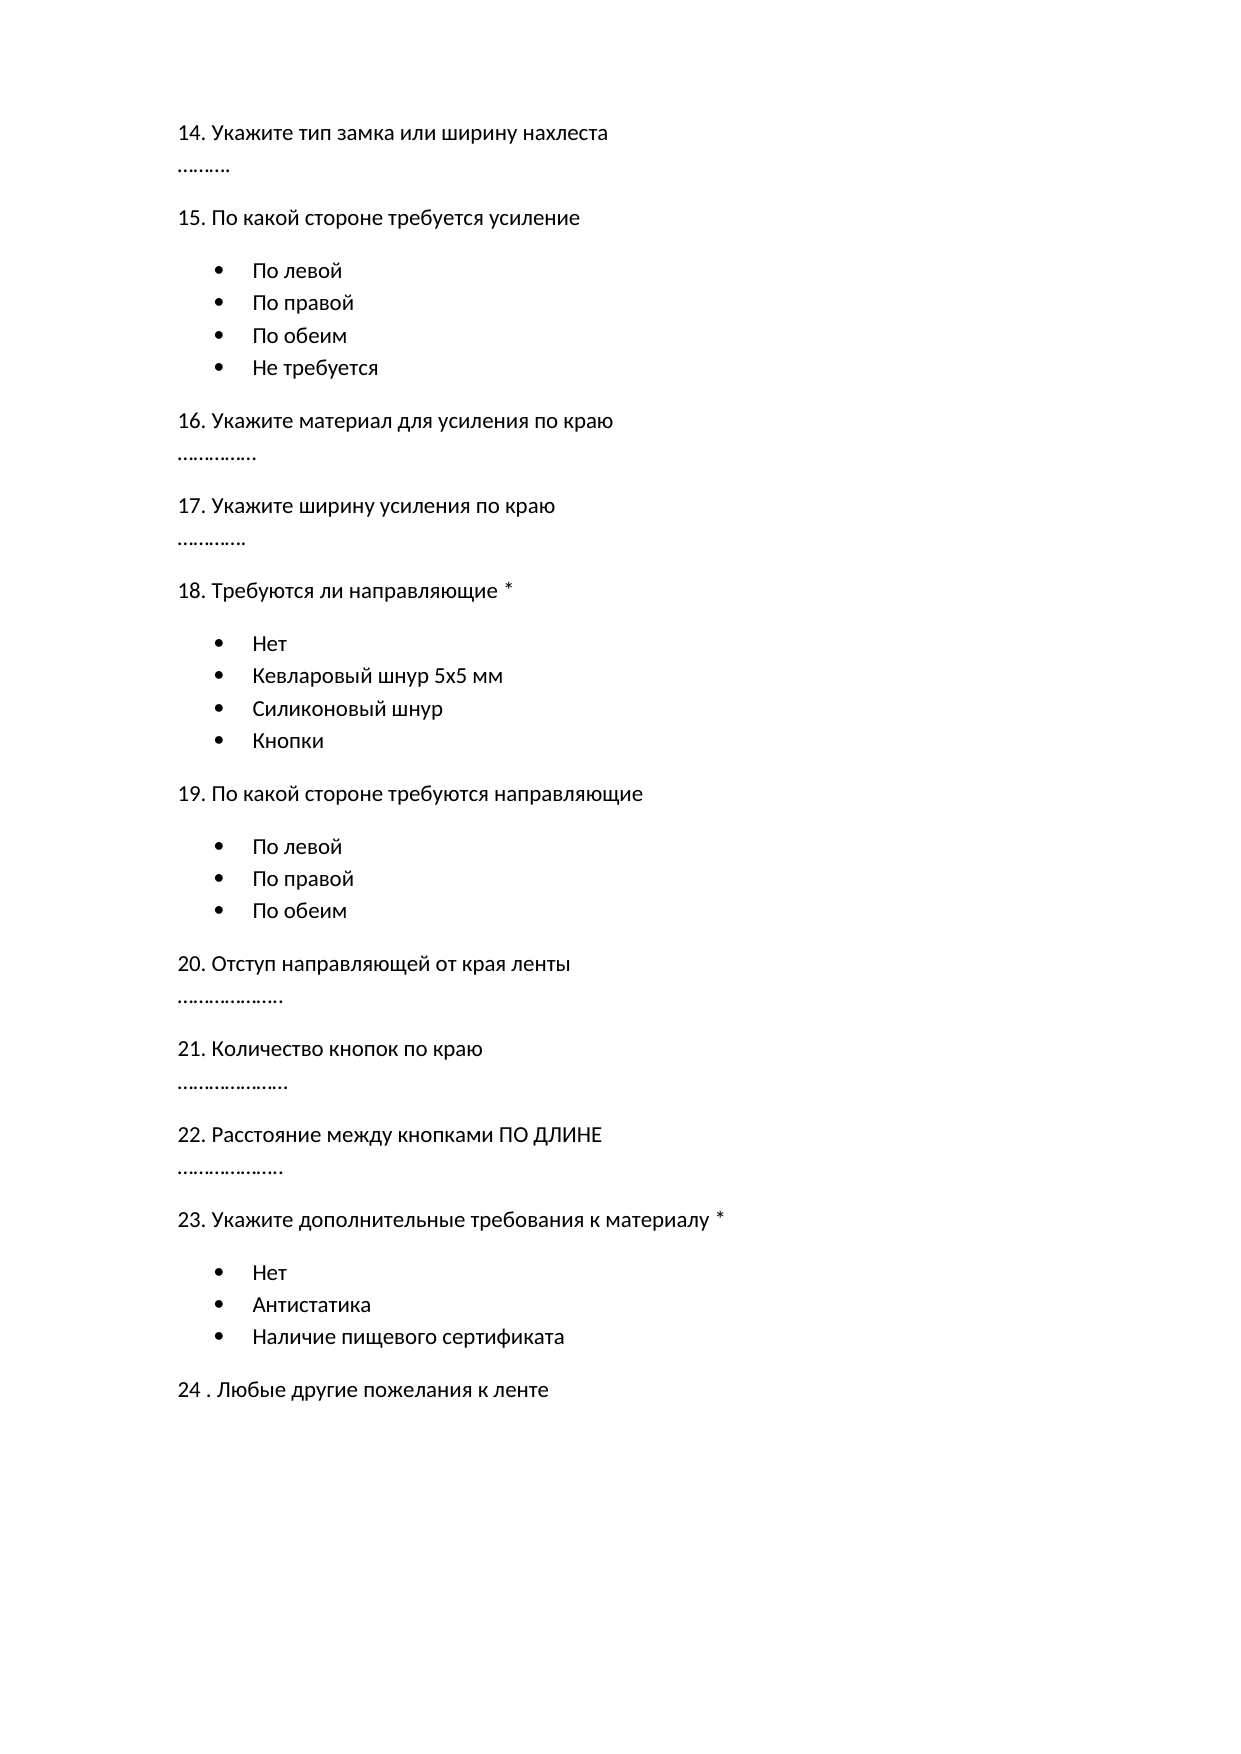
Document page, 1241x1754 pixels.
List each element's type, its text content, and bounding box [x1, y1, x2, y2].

list Наличие пищевого сертификата [215, 1322, 1152, 1350]
text 18. Требуются ли направляющие * [177, 576, 1152, 604]
text 14. Укажите тип замка или ширину нахлеста ………. [177, 118, 1152, 178]
list Антистатика [215, 1290, 1152, 1318]
list Нет [215, 629, 1152, 657]
text 19. По какой стороне требуются направляющие [177, 779, 1152, 807]
text 22. Расстояние между кнопками ПО ДЛИНЕ ……………….. [177, 1120, 1152, 1180]
text 17. Укажите ширину усиления по краю …………. [177, 491, 1152, 551]
list По правой [215, 864, 1152, 892]
list По левой [215, 256, 1152, 284]
list По обеим [215, 321, 1152, 349]
text 16. Укажите материал для усиления по краю …………… [177, 406, 1152, 466]
list По обеим [215, 896, 1152, 924]
list Нет [215, 1258, 1152, 1286]
text 20. Отступ направляющей от края ленты ……………….. [177, 949, 1152, 1009]
list Не требуется [215, 353, 1152, 381]
text 23. Укажите дополнительные требования к материалу * [177, 1205, 1152, 1233]
text 15. По какой стороне требуется усиление [177, 203, 1152, 231]
text 21. Количество кнопок по краю ………………… [177, 1034, 1152, 1095]
list Кнопки [215, 726, 1152, 754]
list По правой [215, 288, 1152, 317]
text 24 . Любые другие пожелания к ленте [177, 1375, 1152, 1403]
list По левой [215, 832, 1152, 860]
list Силиконовый шнур [215, 694, 1152, 722]
list Кевларовый шнур 5х5 мм [215, 662, 1152, 689]
